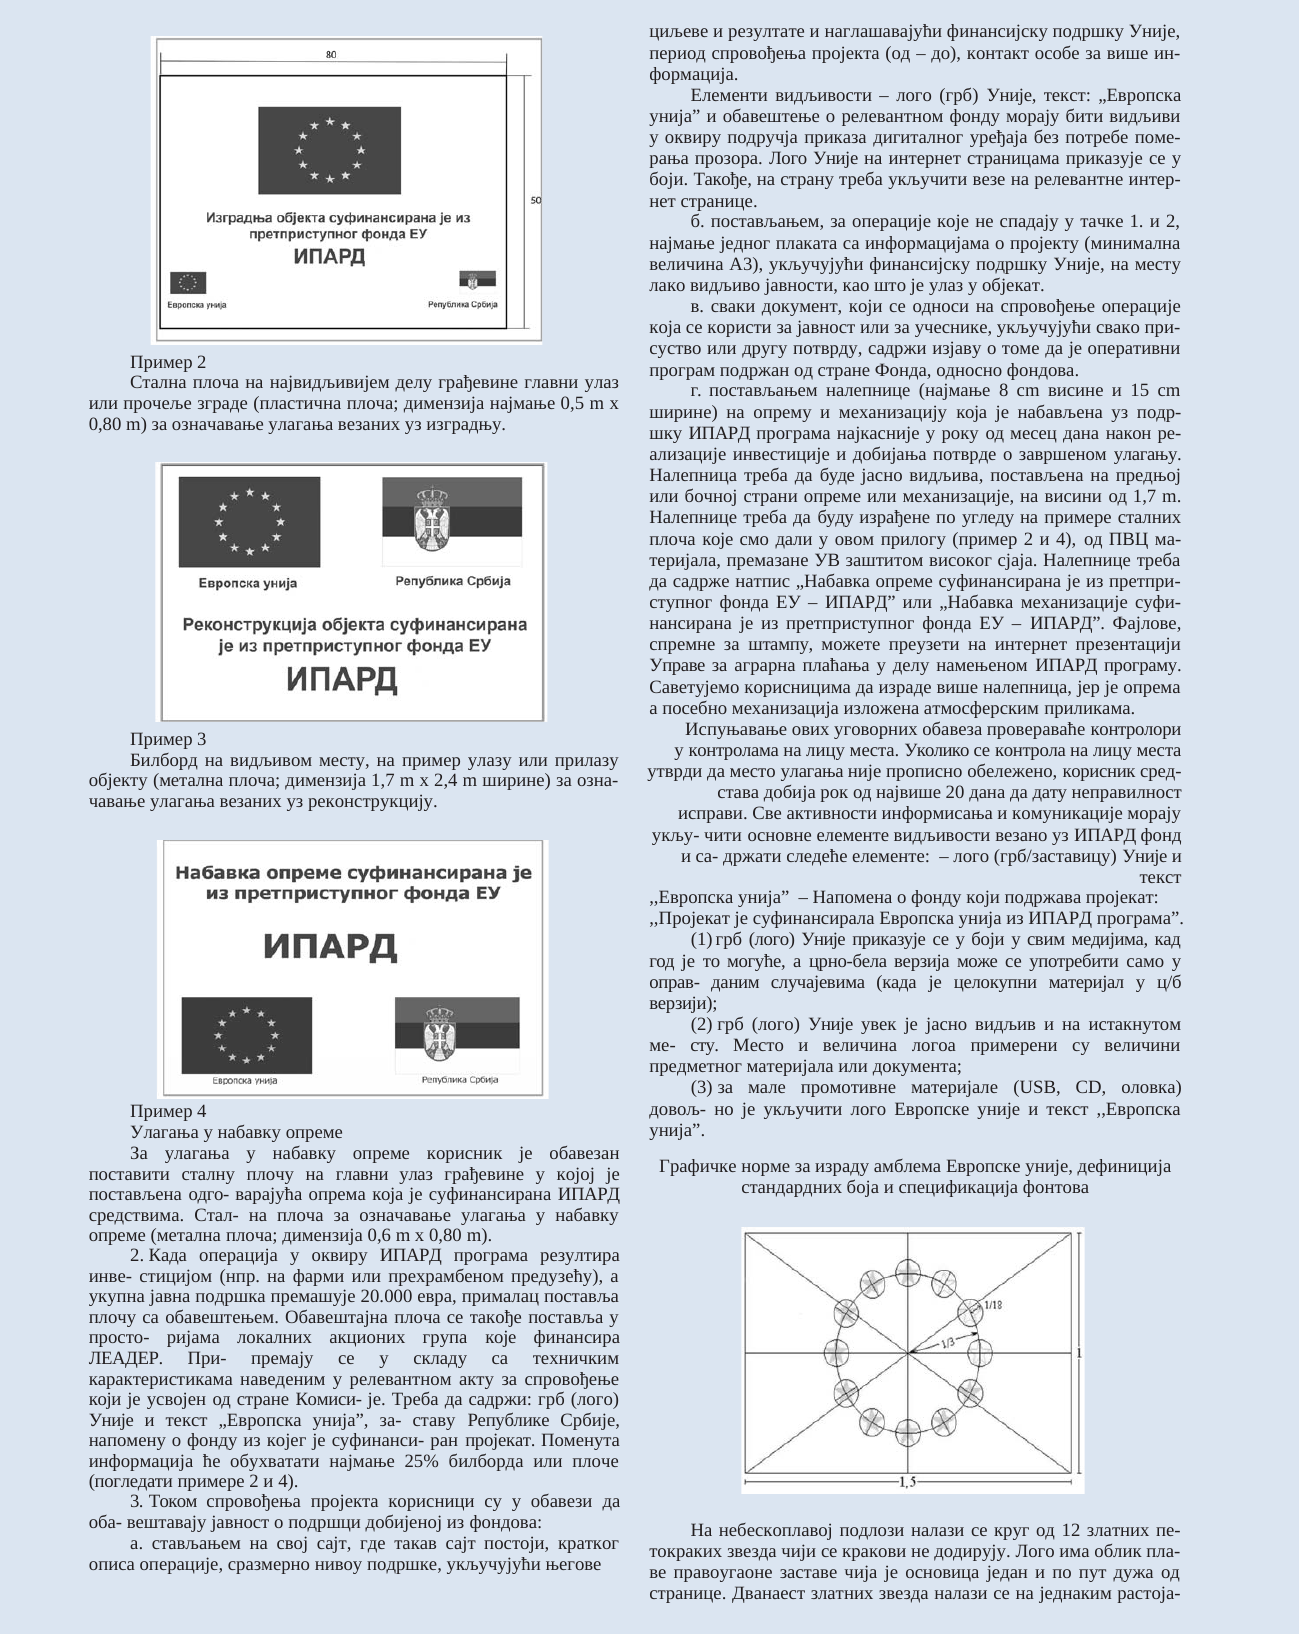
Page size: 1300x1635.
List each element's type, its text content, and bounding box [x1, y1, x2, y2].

text Пример 2 [130, 351, 624, 372]
text а. стављањем на свој сајт, где такав сајт постоји, кратког описа операције, сразмерно нивоу подршке, укључујући његове [89, 1533, 620, 1574]
text ,,Пројекат је суфинансирала Европска унија из ИПАРД програма”. [649, 908, 1222, 929]
picture [741, 1227, 1085, 1494]
text Испуњавање ових уговорних обавеза провераваће контролори у контролама на лицу места. Уколико се контрола на лицу места утврди да место улагања није прописно обележено, корисник сред- става добија рок од највише 20 дана да дату неправилност исправи. Све активности информисања и комуникације морају укљу- чити основне елементе видљивости везано уз ИПАРД фонд и са- држати следеће елементе: – лого (грб/заставицу) Уније и текст [643, 718, 1181, 887]
list грб (лого) Уније приказује се у боји у свим медијима, кад год је то могуће, а црно-бела верзија може се употребити само у оправ- даним случајевима (када је целокупни материјал у ц/б верзији); [649, 929, 1181, 1013]
list за мале промотивне материјале (USB, CD, оловка) довољ- но је укључити лого Европске уније и текст ,,Европска унија”. [649, 1077, 1181, 1140]
picture [150, 36, 543, 345]
list Када операција у оквиру ИПАРД програма резултира инве- стицијом (нпр. на фарми или прехрамбеном предузећу), а укупна јавна подршка премашује 20.000 евра, прималац поставља плочу са обавештењем. Обавештајна плоча се такође поставља у просто- ријама локалних акционих група које финансира ЛЕАДЕР. При- премају се у складу са техничким карактеристикама наведеним у релевантном акту за спровођење који је усвојен од стране Комиси- је. Треба да садржи: грб (лого) Уније и текст „Европска унија”, за- ставу Републике Србије, напомену о фонду из којег је суфинанси- ран пројекат. Поменута информација ће обухватати најмање 25% билборда или плоче (погледати примере 2 и 4). [88, 1246, 620, 1492]
text За улагања у набавку опреме корисник је обавезан поставити сталну плочу на главни улаз грађевине у којој је постављена одго- варајућа опрема која је суфинансирана ИПАРД средствима. Стал- на плоча за означавање улагања у набавку опреме (метална плоча; димензија 0,6 m x 0,80 m). [88, 1143, 620, 1246]
picture [156, 840, 549, 1099]
list грб (лого) Уније увек је јасно видљив и на истакнутом ме- сту. Место и величина логоа примерени су величини предметног материјала или документа; [649, 1013, 1181, 1077]
text Билборд на видљивом месту, на пример улазу или прилазу објекту (метална плоча; димензија 1,7 m х 2,4 m ширине) за озна- чавање улагања везаних уз реконструкцију. [88, 750, 620, 811]
text Елементи видљивости – лого (грб) Уније, текст: „Европска унија” и обавештење о релевантном фонду морају бити видљиви у оквиру подручја приказа дигиталног уређаја без потребе поме- рања прозора. Лого Уније на интернет страницама приказује се у боји. Такође, на страну треба укључити везе на релевантне интер- нет странице. [649, 84, 1181, 211]
text г. постављањем налепнице (најмање 8 cm висине и 15 cm ширине) на опрему и механизацију која је набављена уз подр- шку ИПАРД програма најкасније у року од месец дана након ре- ализације инвестиције и добијања потврде о завршеном улагању. Налепница треба да буде јасно видљива, постављена на предњој или бочној страни опреме или механизације, на висини од 1,7 m. Налепнице треба да буду израђене по угледу на примере сталних плоча које смо дали у овом прилогу (пример 2 и 4), од ПВЦ ма- теријала, премазане УВ заштитом високог сјаја. Налепнице треба да садрже натпис „Набавка опреме суфинансирана је из претпри- ступног фонда ЕУ – ИПАРД” или „Набавка механизације суфи- нансирана је из претприступног фонда ЕУ – ИПАРД”. Фајлове, спремне за штампу, можете преузети на интернет презентацији Управе за аграрна плаћања у делу намењеном ИПАРД програму. Саветујемо корисницима да израде више налепница, јер је опрема а посебно механизација изложена атмосферским приликама. [649, 380, 1181, 718]
text в. сваки документ, који се односи на спровођење операције која се користи за јавност или за учеснике, укључујући свако при- суство или другу потврду, садржи изјаву о томе да је оперативни програм подржан од стране Фонда, односно фондова. [649, 296, 1181, 380]
text циљеве и резултате и наглашавајући финансијску подршку Уније, период спровођења пројекта (од – до), контакт особе за више ин- формација. [649, 21, 1181, 84]
text Улагања у набавку опреме [130, 1122, 624, 1143]
picture [155, 462, 548, 722]
text Графичке норме за израду амблема Европске уније, дефиниција стандардних боја и спецификација фонтова [657, 1156, 1173, 1198]
list Током спровођења пројекта корисници су у обавези да оба- вештавају јавност о подршци добијеној из фондова: [88, 1492, 620, 1533]
text б. постављањем, за операције које не спадају у тачке 1. и 2, најмање једног плаката са информацијама о пројекту (минимална величина А3), укључујући финансијску подршку Уније, на месту лако видљиво јавности, као што је улаз у објекат. [649, 211, 1181, 296]
text Сталнa плоча на највидљивијем делу грађевине главни улаз или прочеље зграде (пластична плоча; димензија најмање 0,5 m x 0,80 m) за означавање улагања везаних уз изградњу. [88, 373, 620, 434]
text ,,Европска унија” – Напомена о фонду који подржава пројекат: [649, 887, 1222, 908]
